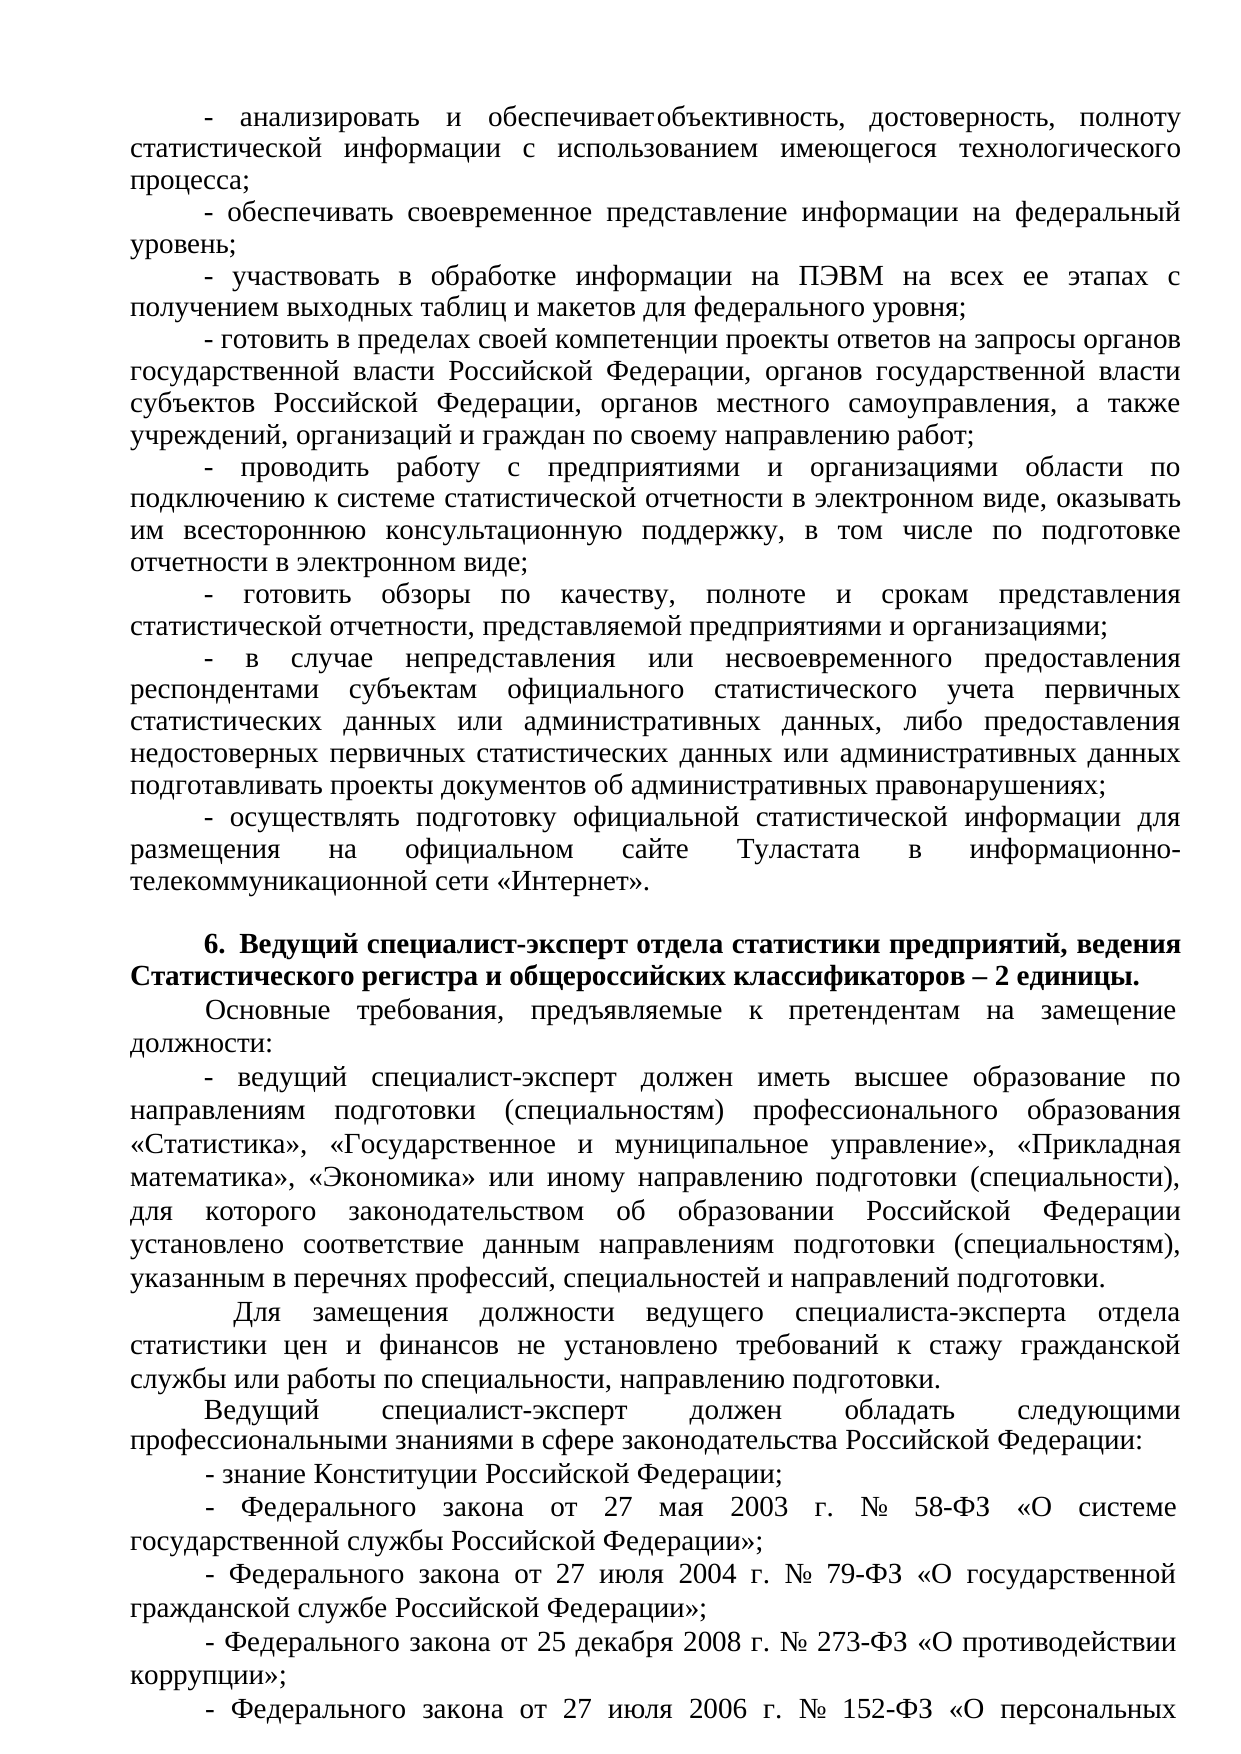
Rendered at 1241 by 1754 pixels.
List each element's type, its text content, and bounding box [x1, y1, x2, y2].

text - участвовать в обработке информации на ПЭВМ на всех ее этапах с получением выходных таблиц и макетов для федерального уровня; [130, 260, 1181, 323]
text - в случае непредставления или несвоевременного предоставления респондентами субъектам официального статистического учета первичных статистических данных или административных данных, либо предоставления недостоверных первичных статистических данных или административных данных подготавливать проекты документов об административных правонарушениях; [130, 642, 1181, 801]
text - осуществлять подготовку официальной статистической информации для размещения на официальном сайте Туластата в информационно-телекоммуникационной сети «Интернет». [130, 801, 1181, 897]
text - Федерального закона от 27 июля 2004 г. № 79-ФЗ «О государственной гражданской службе Российской Федерации»; [130, 1557, 1177, 1624]
text - проводить работу с предприятиями и организациями области по подключению к системе статистической отчетности в электронном виде, оказывать им всестороннюю консультационную поддержку, в том числе по подготовке отчетности в электронном виде; [130, 451, 1181, 578]
text - знание Конституции Российской Федерации; [130, 1456, 1177, 1490]
text Основные требования, предъявляемые к претендентам на замещение должности: [130, 992, 1177, 1059]
text Ведущий специалист-эксперт должен обладать следующими профессиональными знаниями в сфере законодательства Российской Федерации: [130, 1394, 1181, 1456]
text - обеспечивать своевременное представление информации на федеральный уровень; [130, 196, 1181, 260]
text 6. Ведущий специалист-эксперт отдела статистики предприятий, ведения Статистического регистра и общероссийских классификаторов – 2 единицы. [130, 928, 1181, 992]
text Для замещения должности ведущего специалиста-эксперта отдела статистики цен и финансов не установлено требований к стажу гражданской службы или работы по специальности, направлению подготовки. [130, 1294, 1181, 1394]
text - Федерального закона от 27 мая 2003 г. № 58-ФЗ «О системе государственной службы Российской Федерации»; [130, 1490, 1177, 1557]
text - готовить в пределах своей компетенции проекты ответов на запросы органов государственной власти Российской Федерации, органов государственной власти субъектов Российской Федерации, органов местного самоуправления, а также учреждений, организаций и граждан по своему направлению работ; [130, 323, 1181, 451]
text - Федерального закона от 25 декабря 2008 г. № 273-ФЗ «О противодействии коррупции»; [130, 1624, 1177, 1691]
text - ведущий специалист-эксперт должен иметь высшее образование по направлениям подготовки (специальностям) профессионального образования «Статистика», «Государственное и муниципальное управление», «Прикладная математика», «Экономика» или иному направлению подготовки (специальности), для которого законодательством об образовании Российской Федерации установлено соответствие данным направлениям подготовки (специальностям), указанным в перечнях профессий, специальностей и направлений подготовки. [130, 1059, 1181, 1294]
text - анализировать и обеспечивает объективность, достоверность, полноту статистической информации с использованием имеющегося технологического процесса; [130, 101, 1181, 196]
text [130, 1691, 1177, 1724]
text - готовить обзоры по качеству, полноте и срокам представления статистической отчетности, представляемой предприятиями и организациями; [130, 578, 1181, 642]
